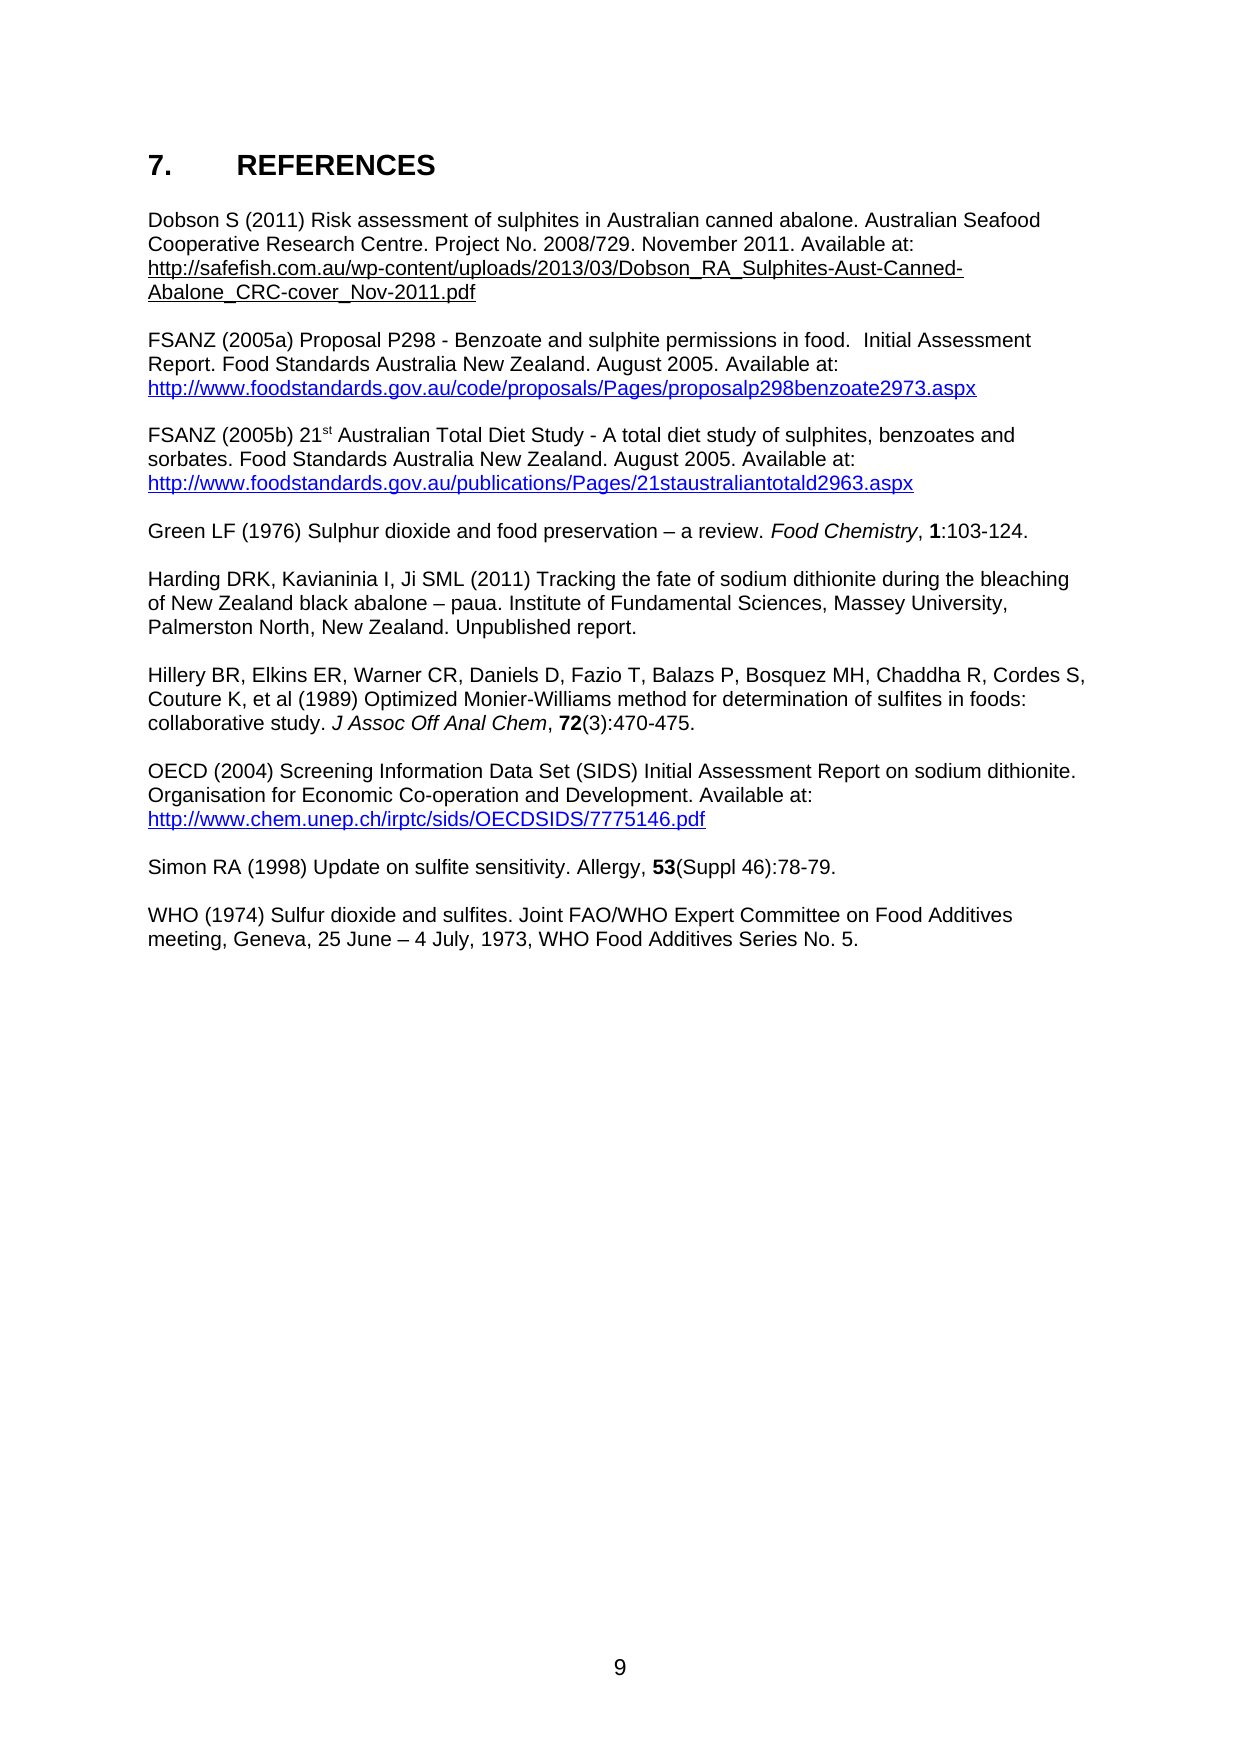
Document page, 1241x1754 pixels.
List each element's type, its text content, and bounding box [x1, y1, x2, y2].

text OECD (2004) Screening Information Data Set (SIDS) Initial Assessment Report on sodium dithionite. Organisation for Economic Co-operation and Development. Available at: [148, 759, 1092, 807]
text Green LF (1976) Sulphur dioxide and food preservation – a review. Food Chemistry, 1:103-124. [148, 519, 1092, 543]
text FSANZ (2005b) 21st Australian Total Diet Study - A total diet study of sulphites, benzoates and sorbates. Food Standards Australia New Zealand. August 2005. Available at: [148, 423, 1092, 471]
text Simon RA (1998) Update on sulfite sensitivity. Allergy, 53(Suppl 46):78-79. [148, 854, 1092, 878]
text WHO (1974) Sulfur dioxide and sulfites. Joint FAO/WHO Expert Committee on Food Additives meeting, Geneva, 25 June – 4 July, 1973, WHO Food Additives Series No. 5. [148, 902, 1092, 950]
text FSANZ (2005a) Proposal P298 - Benzoate and sulphite permissions in food. Initial Assessment Report. Food Standards Australia New Zealand. August 2005. Available at: [148, 327, 1092, 375]
subtitle 7. REFERENCES [148, 148, 1092, 181]
text http://www.chem.unep.ch/irptc/sids/OECDSIDS/7775146.pdf [148, 807, 1092, 831]
text http://safefish.com.au/wp-content/uploads/2013/03/Dobson_RA_Sulphites-Aust-Canned-Abalone_CRC-cover_Nov-2011.pdf [148, 256, 1092, 303]
text Hillery BR, Elkins ER, Warner CR, Daniels D, Fazio T, Balazs P, Bosquez MH, Chaddha R, Cordes S, Couture K, et al (1989) Optimized Monier-Williams method for determination of sulfites in foods: collaborative study. J Assoc Off Anal Chem, 72(3):470-475. [148, 663, 1092, 735]
text Dobson S (2011) Risk assessment of sulphites in Australian canned abalone. Australian Seafood Cooperative Research Centre. Project No. 2008/729. November 2011. Available at: [148, 208, 1092, 256]
text http://www.foodstandards.gov.au/publications/Pages/21staustraliantotald2963.aspx [148, 471, 1092, 495]
text http://www.foodstandards.gov.au/code/proposals/Pages/proposalp298benzoate2973.aspx [148, 375, 1092, 399]
text Harding DRK, Kavianinia I, Ji SML (2011) Tracking the fate of sodium dithionite during the bleaching of New Zealand black abalone – paua. Institute of Fundamental Sciences, Massey University, Palmerston North, New Zealand. Unpublished report. [148, 567, 1092, 639]
